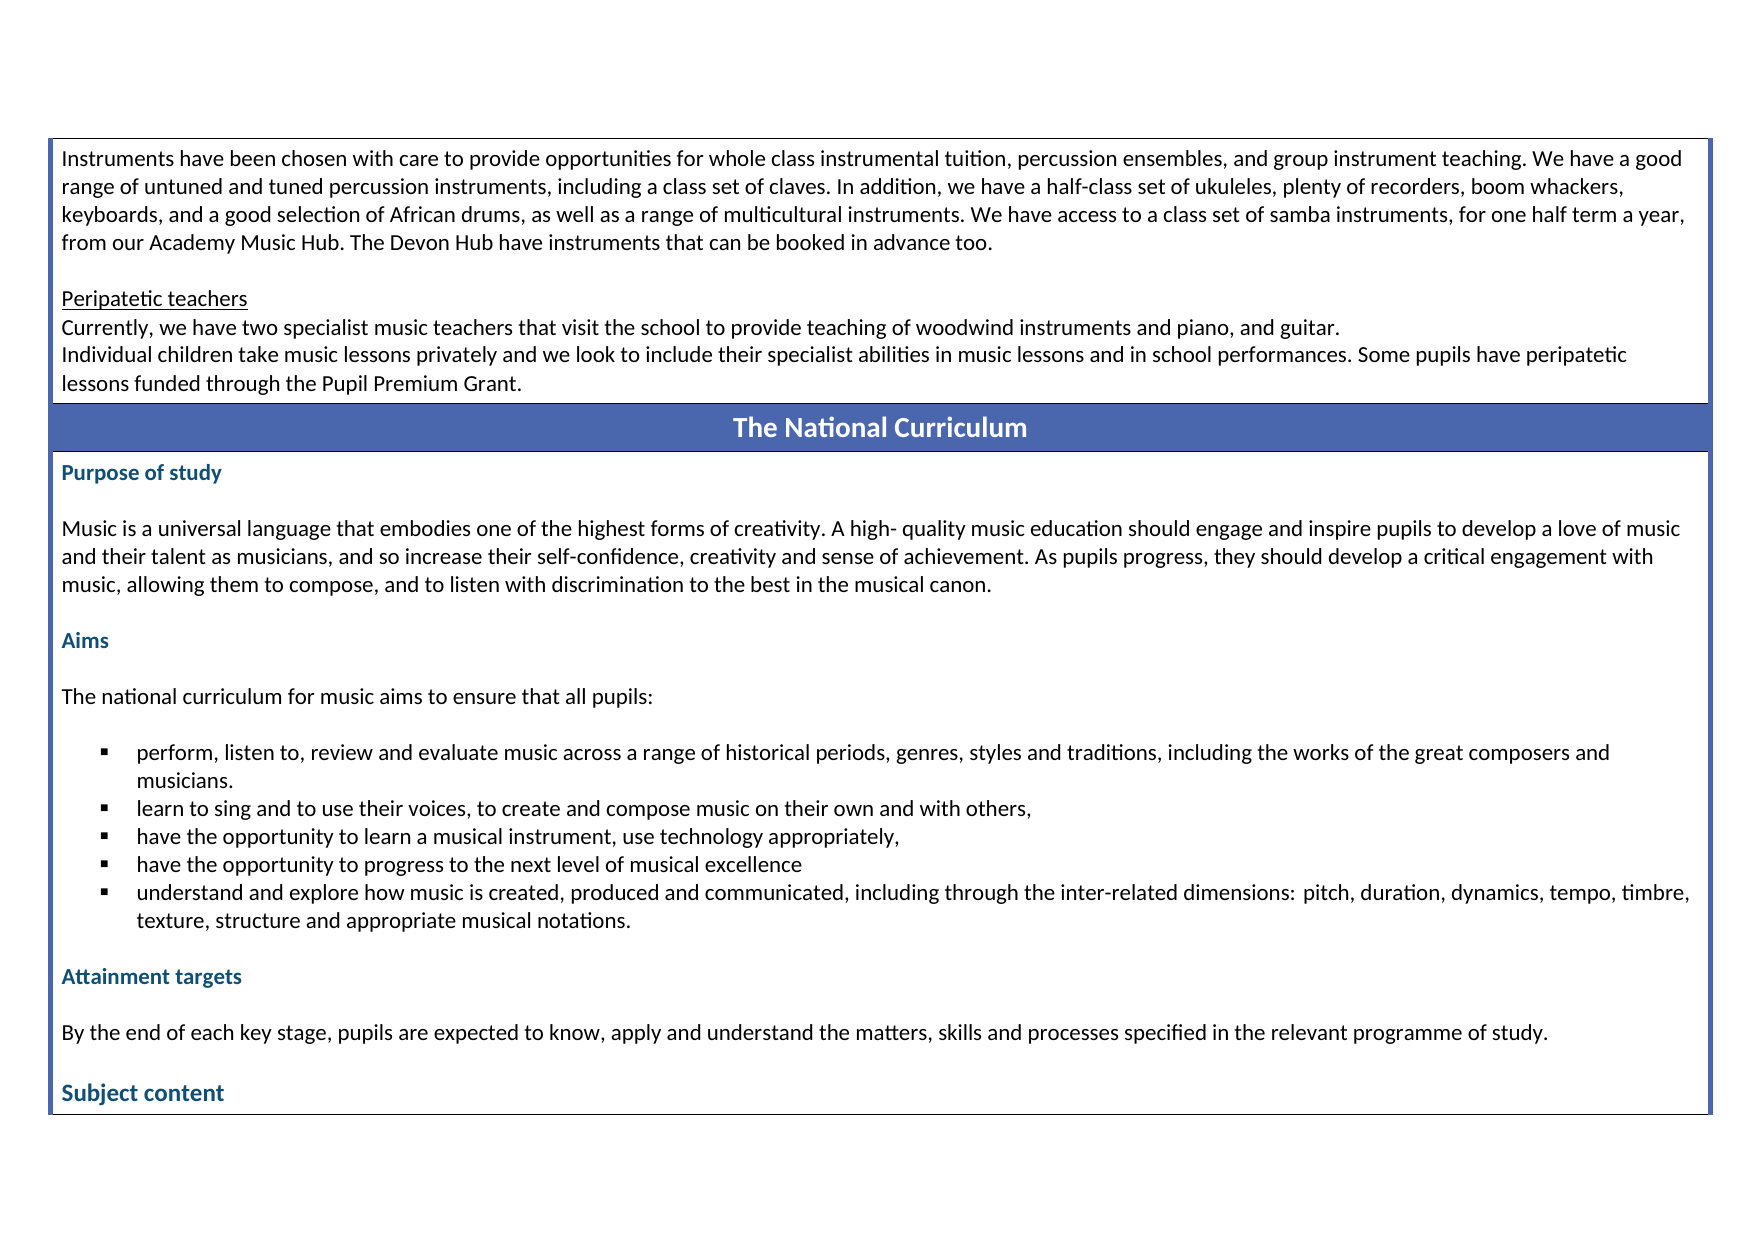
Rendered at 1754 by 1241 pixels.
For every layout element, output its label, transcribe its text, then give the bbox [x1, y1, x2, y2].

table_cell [53, 139, 1708, 403]
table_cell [53, 452, 1708, 1113]
table_cell The National Curriculum [53, 404, 1708, 451]
